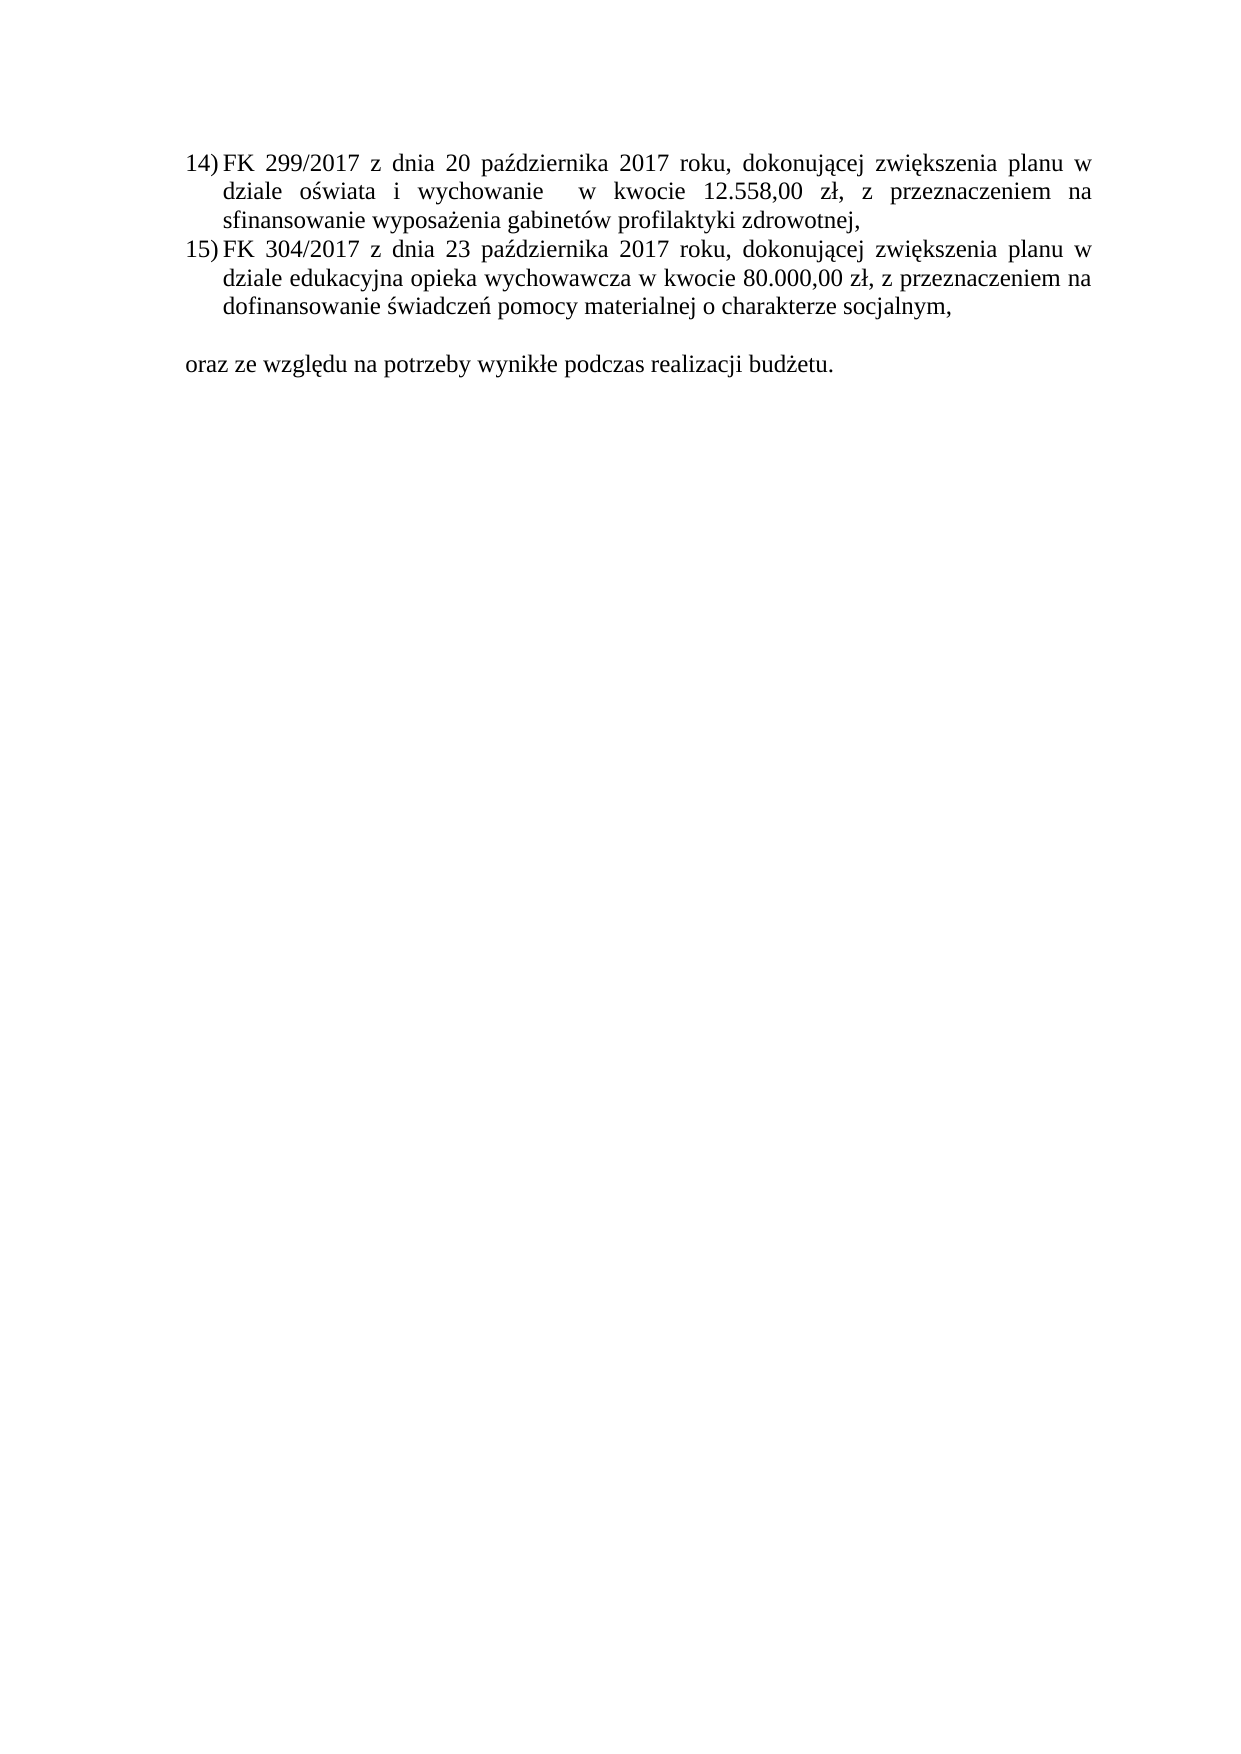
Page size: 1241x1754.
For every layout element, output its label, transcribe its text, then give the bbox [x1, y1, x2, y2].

list FK 304/2017 z dnia 23 października 2017 roku, dokonującej zwiększenia planu w dziale edukacyjna opieka wychowawcza w kwocie 80.000,00 zł, z przeznaczeniem na dofinansowanie świadczeń pomocy materialnej o charakterze socjalnym, [185, 234, 1093, 320]
text oraz ze względu na potrzeby wynikłe podczas realizacji budżetu. [185, 349, 1093, 378]
list FK 299/2017 z dnia 20 października 2017 roku, dokonującej zwiększenia planu w dziale oświata i wychowanie w kwocie 12.558,00 zł, z przeznaczeniem na sfinansowanie wyposażenia gabinetów profilaktyki zdrowotnej, [185, 148, 1093, 234]
